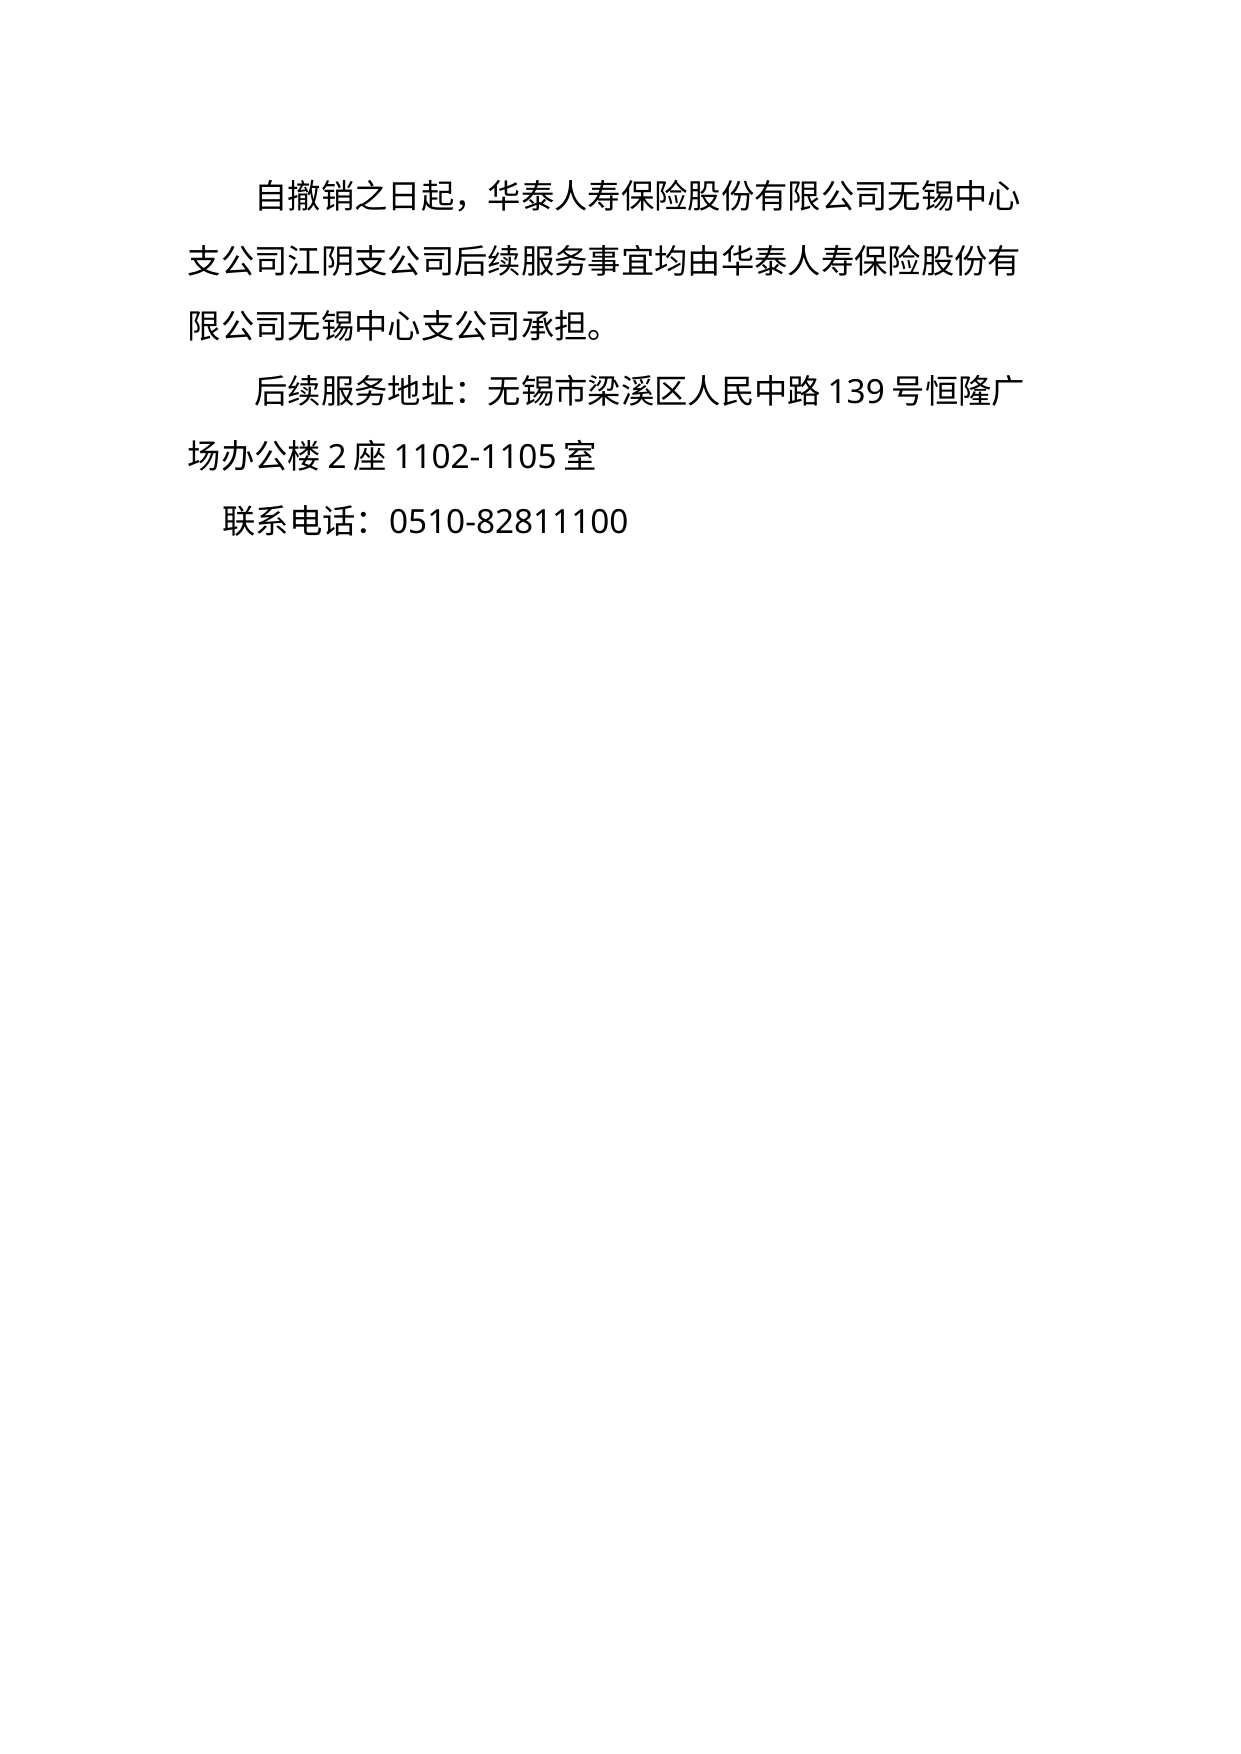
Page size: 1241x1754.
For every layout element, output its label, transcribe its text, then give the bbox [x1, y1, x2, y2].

text 自撤销之日起，华泰人寿保险股份有限公司无锡中心支公司江阴支公司后续服务事宜均由华泰人寿保险股份有限公司无锡中心支公司承担。 [187, 162, 1053, 357]
text 联系电话：0510-82811100 [187, 487, 1053, 552]
text 后续服务地址：无锡市梁溪区人民中路139号恒隆广场办公楼2座1102-1105室 [187, 357, 1053, 487]
